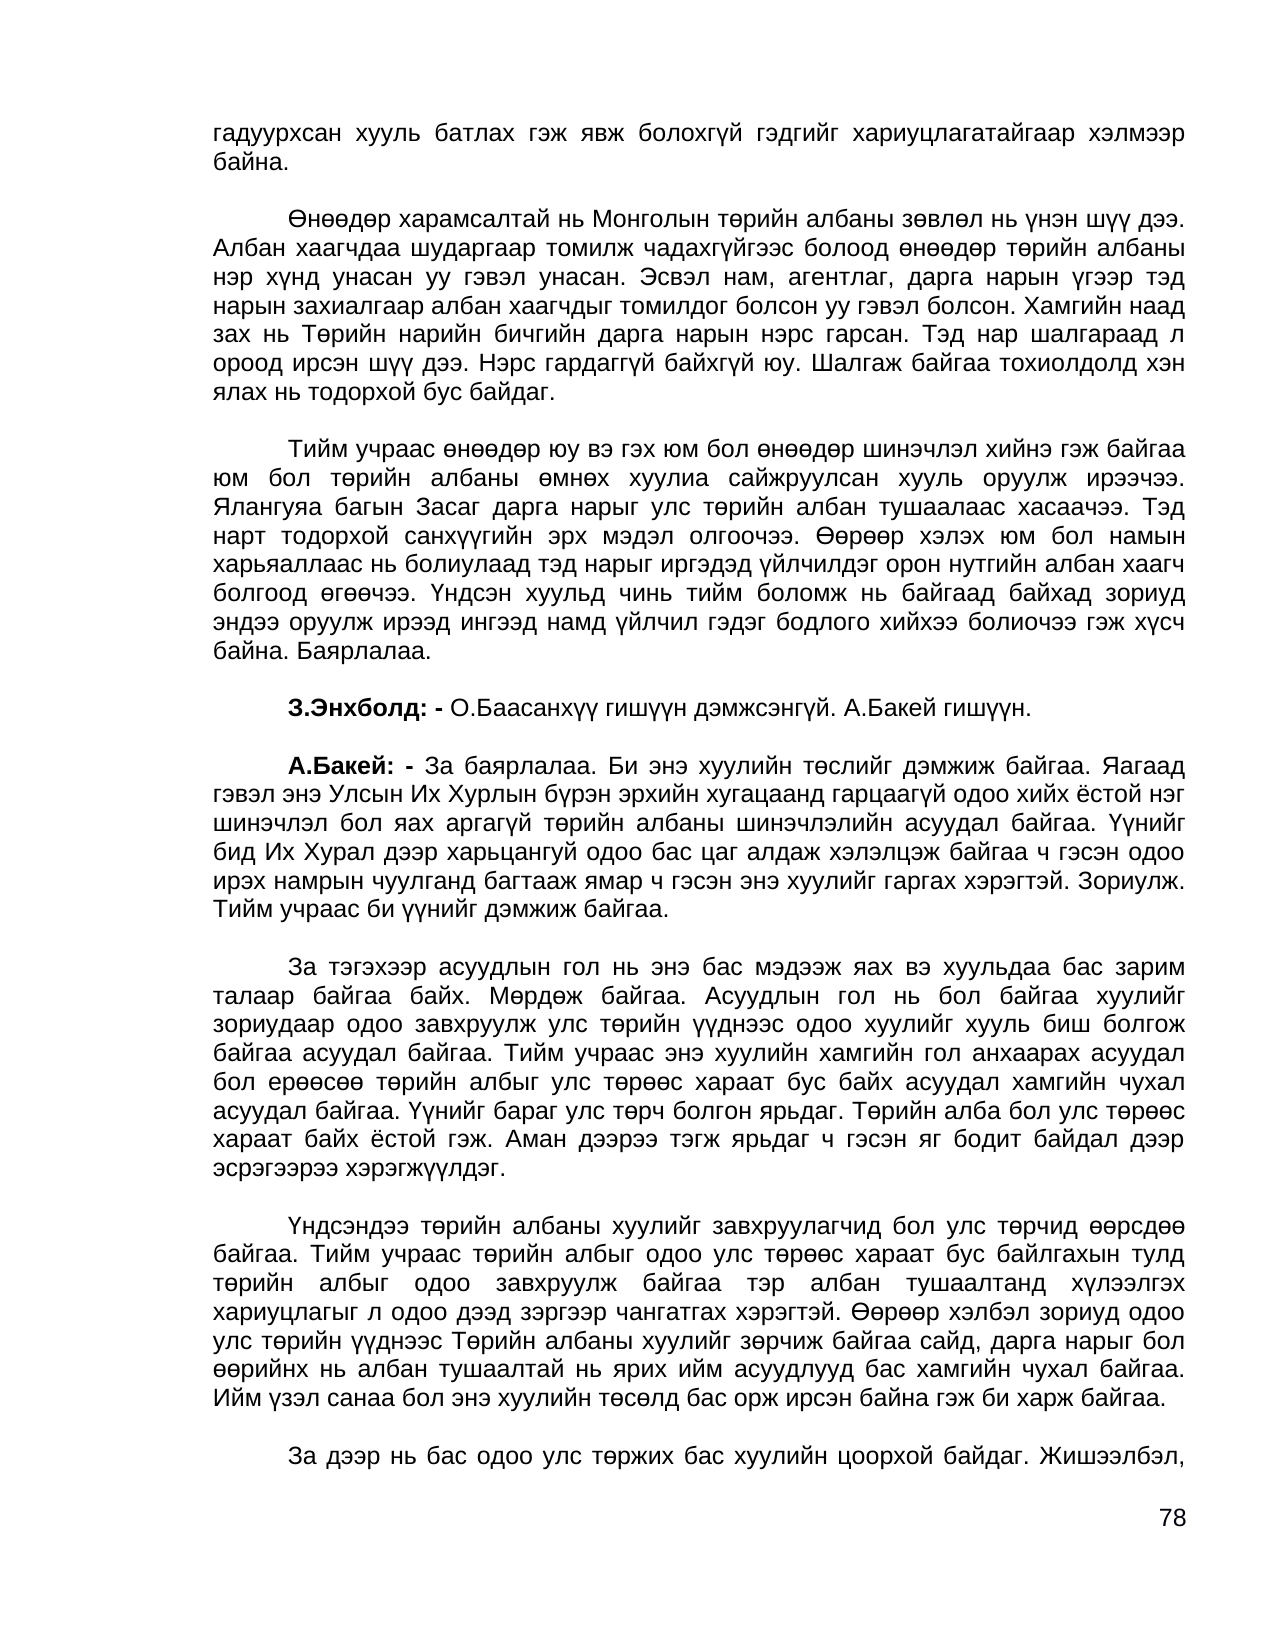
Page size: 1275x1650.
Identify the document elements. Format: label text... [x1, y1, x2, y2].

text За тэгэхээр асуудлын гол нь энэ бас мэдээж яах вэ хуульдаа бас зарим талаар байгаа байх. Мөрдөж байгаа. Асуудлын гол нь бол байгаа хуулийг зориудаар одоо завхруулж улс төрийн үүднээс одоо хуулийг хууль биш болгож байгаа асуудал байгаа. Тийм учраас энэ хуулийн хамгийн гол анхаарах асуудал бол ерөөсөө төрийн албыг улс төрөөс хараат бус байх асуудал хамгийн чухал асуудал байгаа. Үүнийг бараг улс төрч болгон ярьдаг. Төрийн алба бол улс төрөөс хараат байх ёстой гэж. Аман дээрээ тэгж ярьдаг ч гэсэн яг бодит байдал дээр эсрэгээрээ хэрэгжүүлдэг. [213, 952, 1186, 1182]
text Өнөөдөр харамсалтай нь Монголын төрийн албаны зөвлөл нь үнэн шүү дээ. Албан хаагчдаа шударгаар томилж чадахгүйгээс болоод өнөөдөр төрийн албаны нэр хүнд унасан уу гэвэл унасан. Эсвэл нам, агентлаг, дарга нарын үгээр тэд нарын захиалгаар албан хаагчдыг томилдог болсон уу гэвэл болсон. Хамгийн наад зах нь Төрийн нарийн бичгийн дарга нарын нэрс гарсан. Тэд нар шалгараад л ороод ирсэн шүү дээ. Нэрс гардаггүй байхгүй юу. Шалгаж байгаа тохиолдолд хэн ялах нь тодорхой бус байдаг. [213, 204, 1186, 406]
text Тийм учраас өнөөдөр юу вэ гэх юм бол өнөөдөр шинэчлэл хийнэ гэж байгаа юм бол төрийн албаны өмнөх хуулиа сайжруулсан хууль оруулж ирээчээ. Ялангуяа багын Засаг дарга нарыг улс төрийн албан тушаалаас хасаачээ. Тэд нарт тодорхой санхүүгийн эрх мэдэл олгоочээ. Өөрөөр хэлэх юм бол намын харьяаллаас нь болиулаад тэд нарыг иргэдэд үйлчилдэг орон нутгийн албан хаагч болгоод өгөөчээ. Үндсэн хуульд чинь тийм боломж нь байгаад байхад зориуд эндээ оруулж ирээд ингээд намд үйлчил гэдэг бодлого хийхээ болиочээ гэж хүсч байна. Баярлалаа. [213, 434, 1186, 664]
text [213, 1441, 1186, 1469]
text Үндсэндээ төрийн албаны хуулийг завхруулагчид бол улс төрчид өөрсдөө байгаа. Тийм учраас төрийн албыг одоо улс төрөөс хараат бус байлгахын тулд төрийн албыг одоо завхруулж байгаа тэр албан тушаалтанд хүлээлгэх хариуцлагыг л одоо дээд зэргээр чангатгах хэрэгтэй. Өөрөөр хэлбэл зориуд одоо улс төрийн үүднээс Төрийн албаны хуулийг зөрчиж байгаа сайд, дарга нарыг бол өөрийнх нь албан тушаалтай нь ярих ийм асуудлууд бас хамгийн чухал байгаа. Ийм үзэл санаа бол энэ хуулийн төсөлд бас орж ирсэн байна гэж би харж байгаа. [213, 1211, 1186, 1412]
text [213, 118, 1186, 176]
text З.Энхболд: - О.Баасанхүү гишүүн дэмжсэнгүй. А.Бакей гишүүн. [213, 693, 1186, 722]
text А.Бакей: - За баярлалаа. Би энэ хуулийн төслийг дэмжиж байгаа. Яагаад гэвэл энэ Улсын Их Хурлын бүрэн эрхийн хугацаанд гарцаагүй одоо хийх ёстой нэг шинэчлэл бол яах аргагүй төрийн албаны шинэчлэлийн асуудал байгаа. Үүнийг бид Их Хурал дээр харьцангуй одоо бас цаг алдаж хэлэлцэж байгаа ч гэсэн одоо ирэх намрын чуулганд багтааж ямар ч гэсэн энэ хуулийг гаргах хэрэгтэй. Зориулж. Тийм учраас би үүнийг дэмжиж байгаа. [213, 751, 1186, 923]
